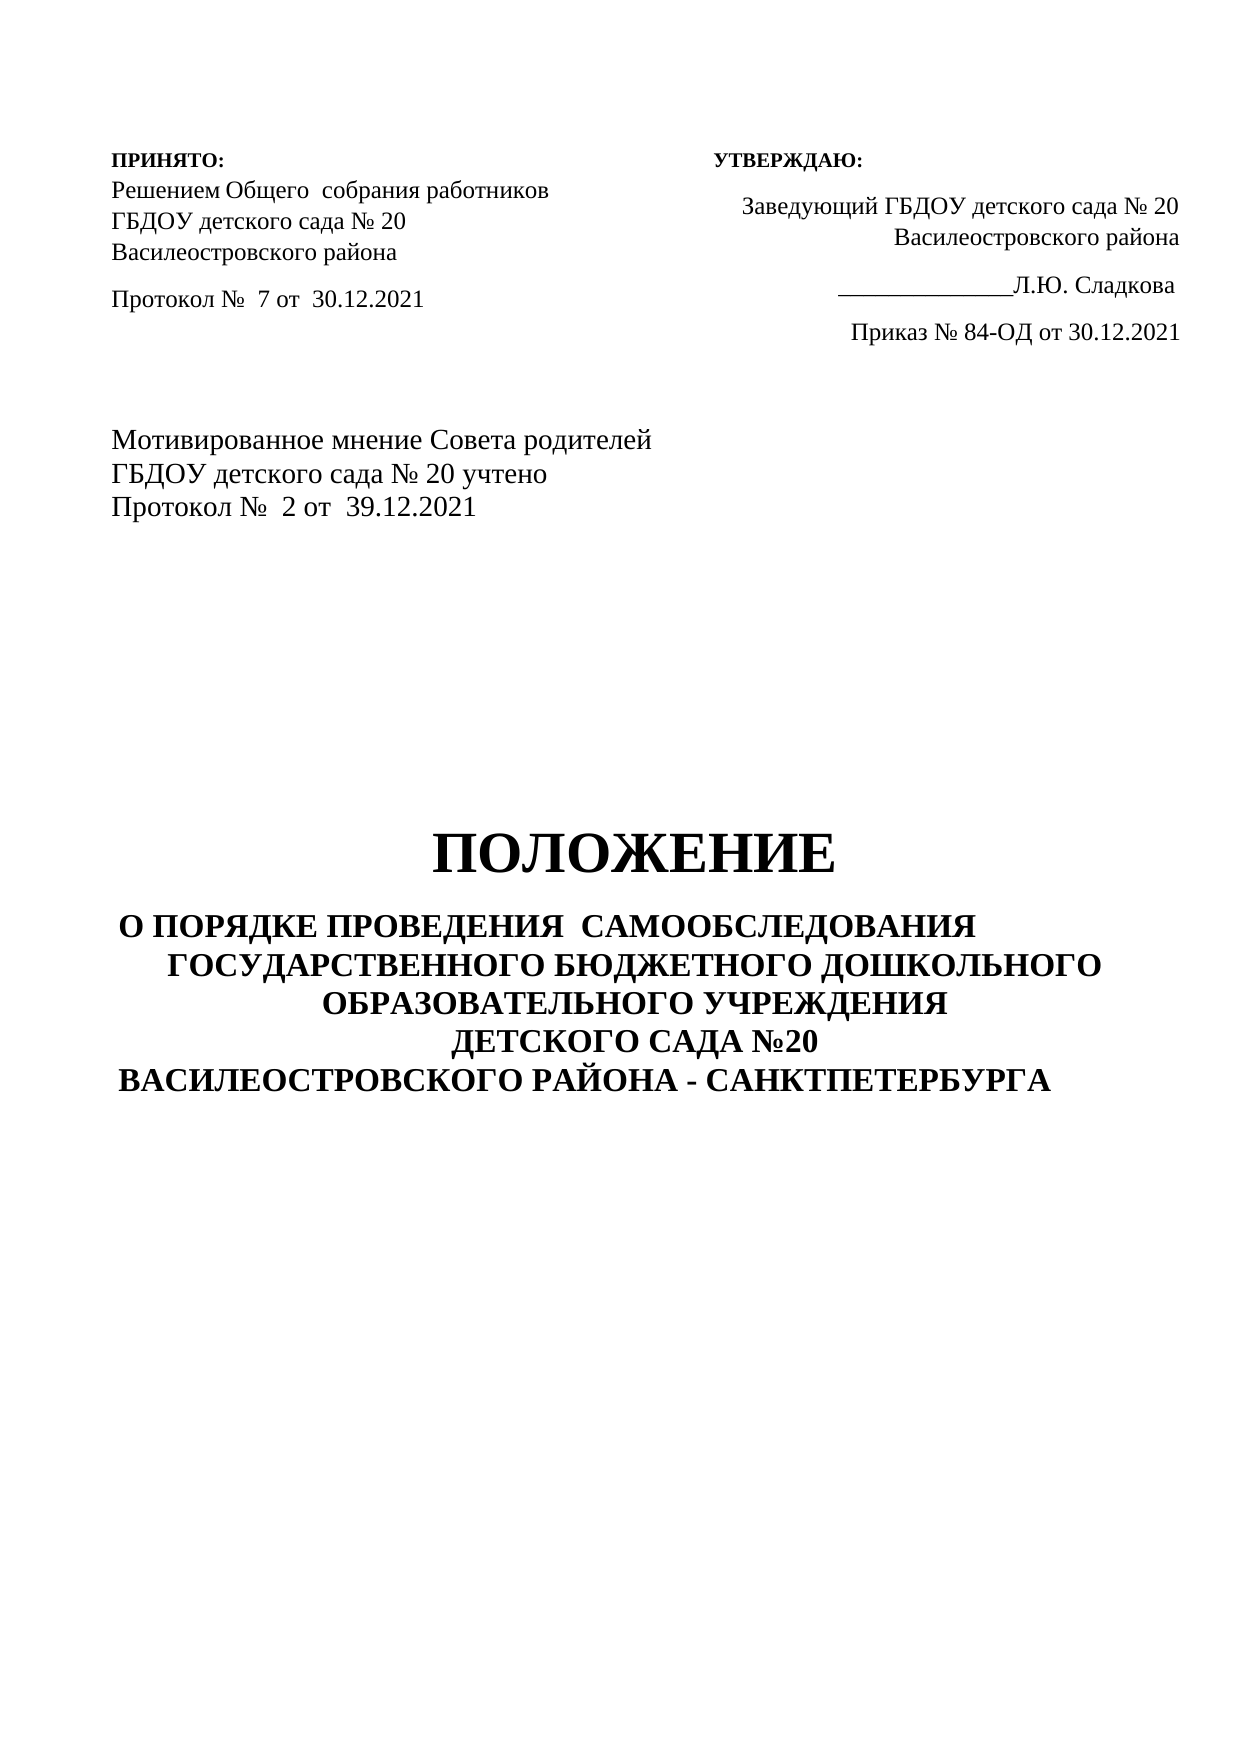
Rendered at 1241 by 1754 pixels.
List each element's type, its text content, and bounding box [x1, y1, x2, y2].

text ОБРАЗОВАТЕЛЬНОГО УЧРЕЖДЕНИЯ ДЕТСКОГО САДА №20 [118, 983, 1152, 1060]
text О ПОРЯДКЕ ПРОВЕДЕНИЯ САМООБСЛЕДОВАНИЯ [118, 907, 1152, 945]
text ГОСУДАРСТВЕННОГО БЮДЖЕТНОГО ДОШКОЛЬНОГО [118, 945, 1152, 983]
text ВАСИЛЕОСТРОВСКОГО РАЙОНА - САНКТПЕТЕРБУРГА [118, 1060, 1152, 1098]
text ПОЛОЖЕНИЕ [118, 818, 1152, 885]
table_header ПРИНЯТО: Решением Общего собрания работников ГБДОУ детского сада № 20 Василеостровского района Протокол № 7 от 30.12.2021 Мотивированное мнение Совета родителей ГБДОУ детского сада № 20 учтено Протокол № 2 от 39.12.2021 [100, 148, 702, 523]
table_header УТВЕРЖДАЮ: Заведующий ГБДОУ детского сада № 20 Василеостровского района ______________Л.Ю. Сладкова Приказ № 84-ОД от 30.12.2021 [702, 148, 1219, 523]
